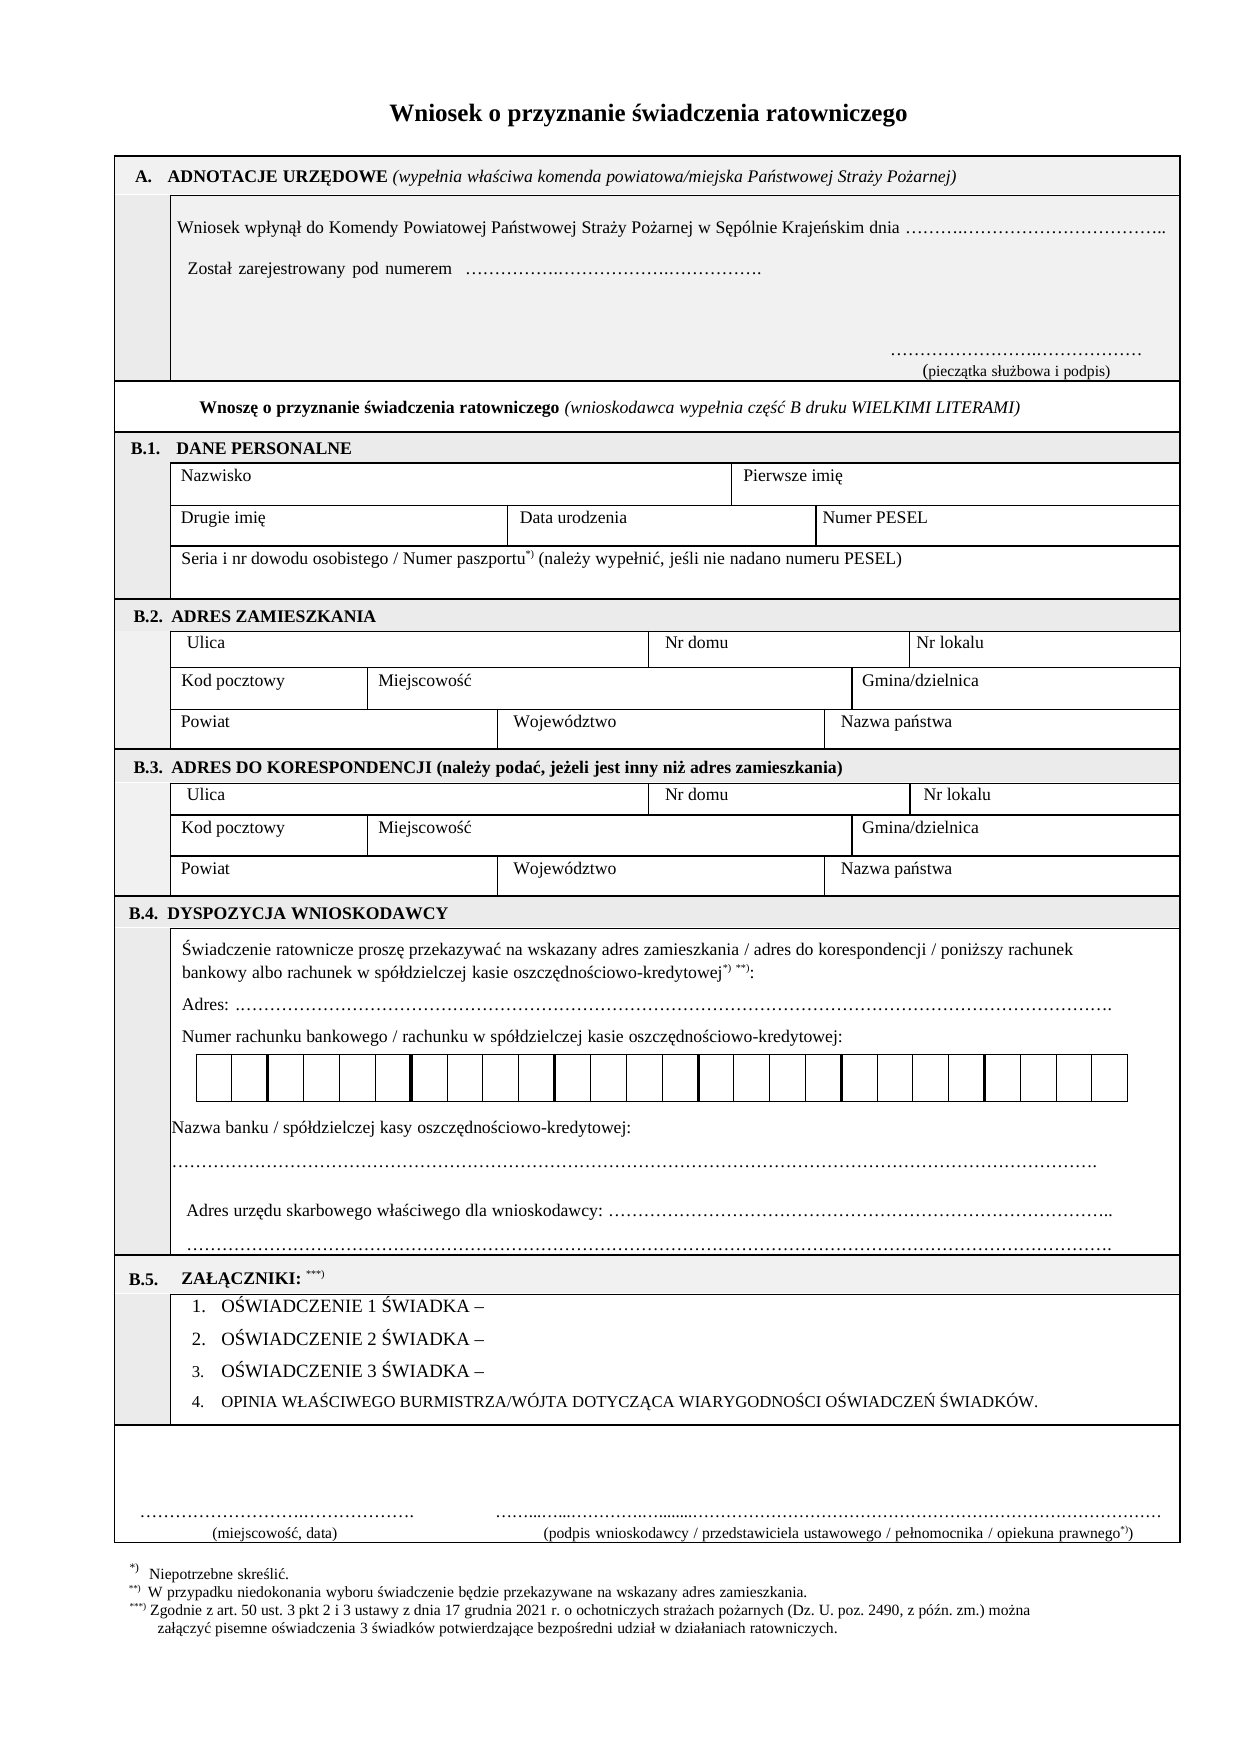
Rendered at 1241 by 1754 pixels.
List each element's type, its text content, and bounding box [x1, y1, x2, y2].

table_cell [115, 928, 170, 1254]
table_cell B.4. DYSPOZYCJA WNIOSKODAWCY [115, 897, 1179, 927]
table_cell Nazwa państwa [825, 857, 1179, 895]
table_cell ……………………….………………. ……...…...………….…........………………………………………………………………………… (miejscowość, data) (podpis wnioskodawcy / przedstawiciela ustawowego / pełnomocnika / opiekuna prawnego*)) [115, 1426, 1179, 1542]
table_cell [115, 1294, 170, 1424]
table_cell B.5. ZAŁĄCZNIKI: ***) [115, 1256, 1179, 1293]
table_cell Drugie imię [171, 506, 507, 545]
table_cell [115, 195, 170, 380]
table_cell Seria i nr dowodu osobistego / Numer paszportu*) (należy wypełnić, jeśli nie nadano numeru PESEL) [171, 547, 1179, 598]
table_cell Ulica [171, 632, 648, 667]
table_cell Nr lokalu [910, 632, 1180, 667]
table_cell OŚWIADCZENIE 1 ŚWIADKA – OŚWIADCZENIE 2 ŚWIADKA – OŚWIADCZENIE 3 ŚWIADKA – OPINIA WŁAŚCIWEGO BURMISTRZA/WÓJTA DOTYCZĄCA WIARYGODNOŚCI OŚWIADCZEŃ ŚWIADKÓW. [171, 1295, 1179, 1424]
text **) W przypadku niedokonania wyboru świadczenie będzie przekazywane na wskazany adres zamieszkania. [128, 1583, 1138, 1601]
table_cell Numer PESEL [817, 506, 1179, 545]
table_cell Pierwsze imię [732, 464, 1179, 505]
table_cell Nr lokalu [911, 784, 1179, 814]
table_cell Gmina/dzielnica [853, 816, 1179, 855]
table_cell Kod pocztowy [171, 668, 367, 709]
table_cell [115, 631, 170, 748]
table_cell [115, 462, 170, 598]
table_cell Gmina/dzielnica [853, 668, 1179, 709]
title Wniosek o przyznanie świadczenia ratowniczego [117, 98, 1180, 127]
text ***) Zgodnie z art. 50 ust. 3 pkt 2 i 3 ustawy z dnia 17 grudnia 2021 r. o ochotniczych strażach pożarnych (Dz. U. poz. 2490, z późn. zm.) można załączyć pisemne oświadczenia 3 świadków potwierdzające bezpośredni udział w działaniach ratowniczych. [129, 1601, 1073, 1637]
table_cell Wnoszę o przyznanie świadczenia ratowniczego (wnioskodawca wypełnia część B druku WIELKIMI LITERAMI) [115, 382, 1179, 431]
table_cell Nazwisko [171, 464, 731, 505]
table_cell Powiat [171, 710, 497, 748]
table_cell Wniosek wpłynął do Komendy Powiatowej Państwowej Straży Pożarnej w Sępólnie Krajeńskim dnia ……….…………………………….. Został zarejestrowany pod numerem …………….……………….……………. …………………….……………… (pieczątka służbowa i podpis) [171, 196, 1179, 380]
table_cell B.3. ADRES DO KORESPONDENCJI (należy podać, jeżeli jest inny niż adres zamieszkania) [115, 750, 1179, 782]
table_cell Powiat [171, 857, 497, 895]
table_cell Ulica [171, 784, 648, 814]
table_header A. ADNOTACJE URZĘDOWE (wypełnia właściwa komenda powiatowa/miejska Państwowej Straży Pożarnej) [115, 157, 1179, 194]
table_cell Województwo [498, 857, 824, 895]
table_cell B.1. DANE PERSONALNE [115, 433, 1179, 462]
text *) Niepotrzebne skreślić. [129, 1561, 1138, 1582]
table_cell Miejscowość [368, 816, 851, 855]
table_cell Miejscowość [368, 668, 851, 709]
table_cell Nr domu [649, 632, 909, 667]
table_cell Nr domu [649, 784, 909, 814]
table_cell Nazwa państwa [825, 710, 1179, 748]
table_cell Województwo [498, 710, 824, 748]
table_cell Data urodzenia [508, 506, 815, 545]
table_cell B.2. ADRES ZAMIESZKANIA [115, 600, 1179, 631]
table_cell [115, 783, 170, 895]
table_cell Kod pocztowy [171, 816, 367, 855]
table_cell Świadczenie ratownicze proszę przekazywać na wskazany adres zamieszkania / adres do korespondencji / poniższy rachunek bankowy albo rachunek w spółdzielczej kasie oszczędnościowo-kredytowej*) **): Adres: .…………………………………………………………………………………………………………………………………. Numer rachunku bankowego / rachunku w spółdzielczej kasie oszczędnościowo-kredytowej: Nazwa banku / spółdzielczej kasy oszczędnościowo-kredytowej: …………………………………………………………………………………………………………………………………………. Adres urzędu skarbowego właściwego dla wnioskodawcy: ………………………………………………………………………….. …………………………………………………………………………………………………………………………………………. [171, 929, 1179, 1254]
